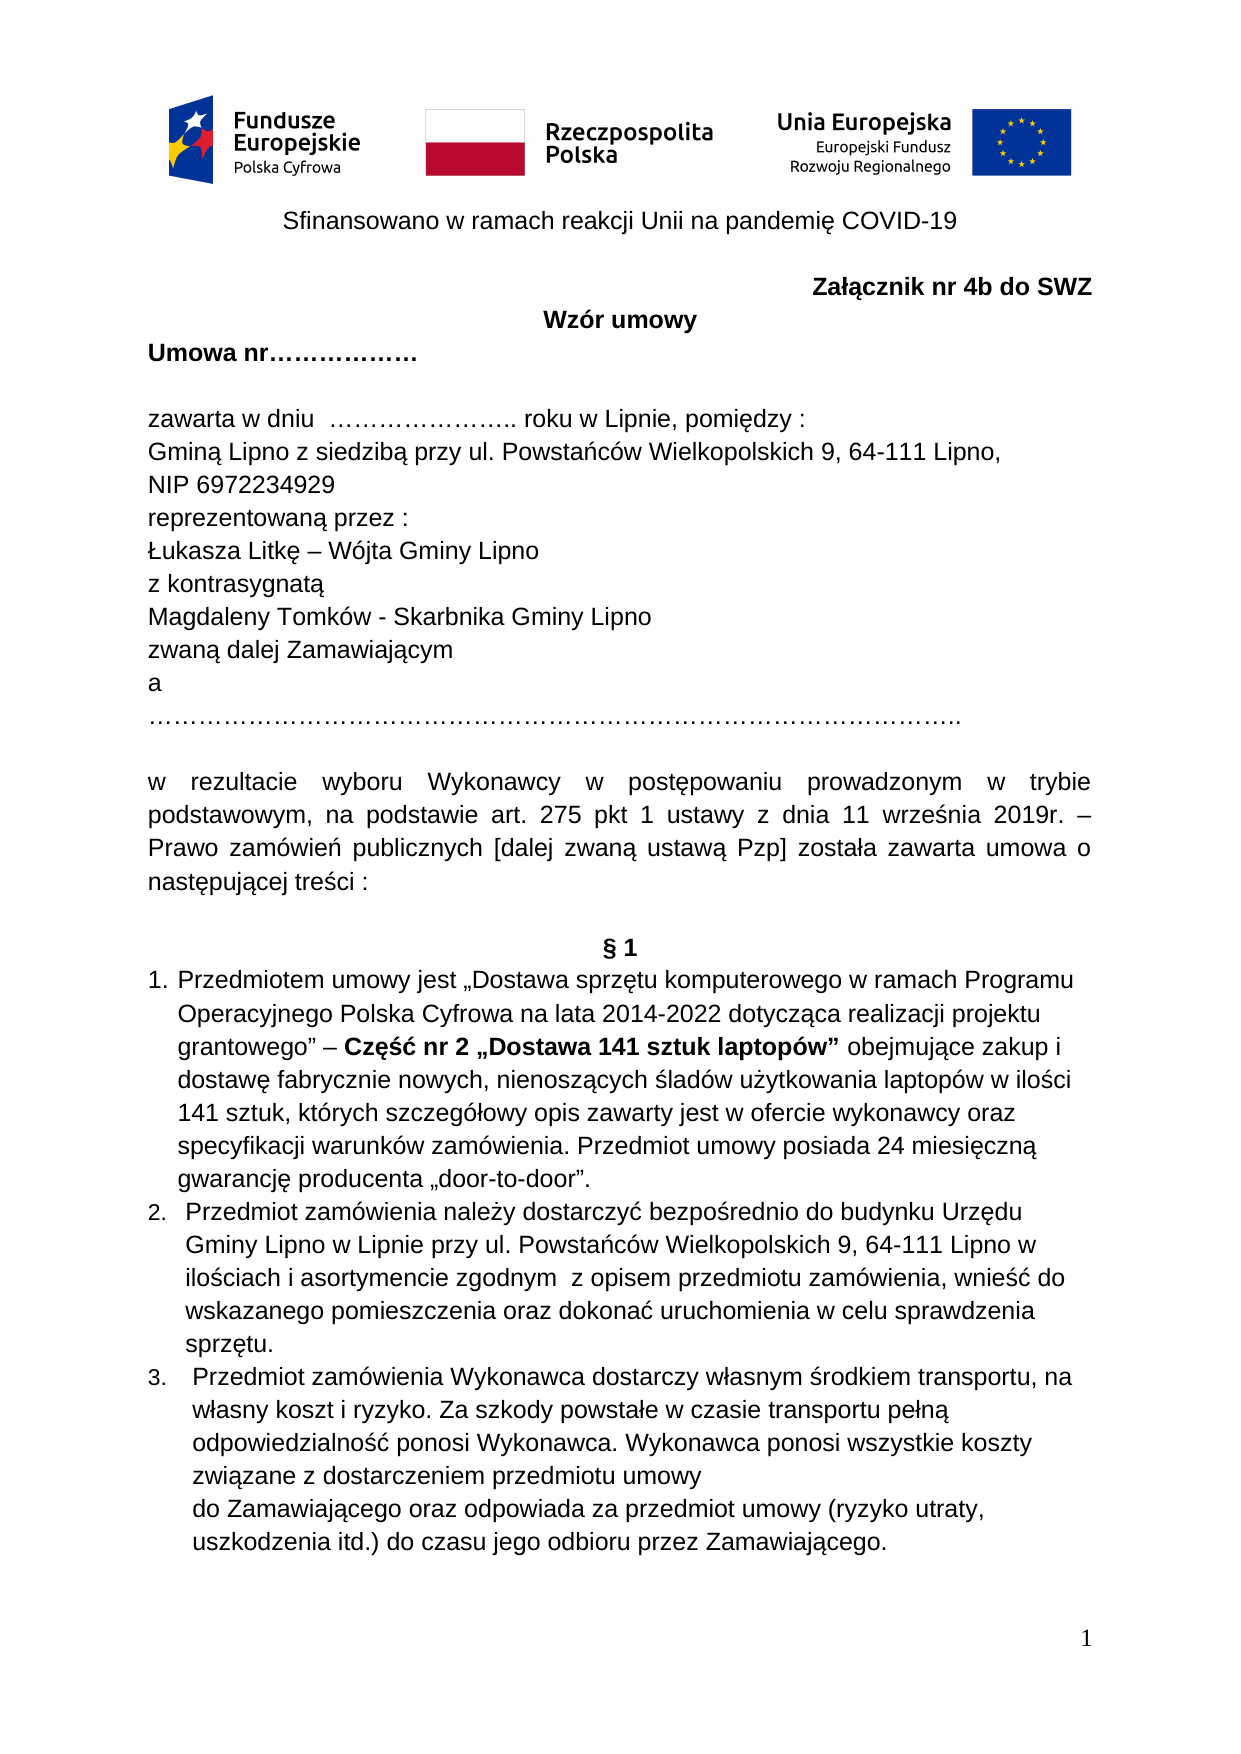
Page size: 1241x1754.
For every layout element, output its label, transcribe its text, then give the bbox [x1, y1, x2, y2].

text zawarta w dniu ………………….. roku w Lipnie, pomiędzy : [148, 404, 1093, 433]
text a [148, 668, 1093, 697]
picture [147, 73, 1093, 206]
list Przedmiotem umowy jest „Dostawa sprzętu komputerowego w ramach Programu Operacyjnego Polska Cyfrowa na lata 2014-2022 dotycząca realizacji projektu grantowego” – Część nr 2 „Dostawa 141 sztuk laptopów” obejmujące zakup i dostawę fabrycznie nowych, nienoszących śladów użytkowania laptopów w ilości 141 sztuk, których szczegółowy opis zawarty jest w ofercie wykonawcy oraz specyfikacji warunków zamówienia. Przedmiot umowy posiada 24 miesięczną gwarancję producenta „door-to-door”. [148, 966, 1093, 1192]
text z kontrasygnatą [148, 569, 1093, 598]
text § 1 [148, 932, 1093, 961]
text Załącznik nr 4b do SWZ [148, 272, 1093, 301]
text reprezentowaną przez : [148, 503, 1093, 532]
text w rezultacie wyboru Wykonawcy w postępowaniu prowadzonym w trybie podstawowym, na podstawie art. 275 pkt 1 ustawy z dnia 11 września 2019r. – Prawo zamówień publicznych [dalej zwaną ustawą Pzp] została zawarta umowa o następującej treści : [148, 767, 1093, 895]
text Magdaleny Tomków - Skarbnika Gminy Lipno [148, 602, 1093, 631]
text Gminą Lipno z siedzibą przy ul. Powstańców Wielkopolskich 9, 64-111 Lipno, [148, 437, 1093, 466]
text Sfinansowano w ramach reakcji Unii na pandemię COVID-19 [148, 206, 1093, 235]
list Przedmiot zamówienia Wykonawca dostarczy własnym środkiem transportu, na własny koszt i ryzyko. Za szkody powstałe w czasie transportu pełną odpowiedzialność ponosi Wykonawca. Wykonawca ponosi wszystkie koszty związane z dostarczeniem przedmiotu umowy do Zamawiającego oraz odpowiada za przedmiot umowy (ryzyko utraty, uszkodzenia itd.) do czasu jego odbioru przez Zamawiającego. [148, 1362, 1093, 1556]
text zwaną dalej Zamawiającym [148, 635, 1093, 664]
list Przedmiot zamówienia należy dostarczyć bezpośrednio do budynku Urzędu Gminy Lipno w Lipnie przy ul. Powstańców Wielkopolskich 9, 64-111 Lipno w ilościach i asortymencie zgodnym z opisem przedmiotu zamówienia, wnieść do wskazanego pomieszczenia oraz dokonać uruchomienia w celu sprawdzenia sprzętu. [148, 1197, 1093, 1357]
text …………………………………………………………………………………….. [148, 701, 1093, 730]
text NIP 6972234929 [148, 470, 1093, 499]
text Umowa nr……………… [148, 338, 1093, 367]
text Łukasza Litkę – Wójta Gminy Lipno [148, 536, 1093, 565]
text Wzór umowy [148, 305, 1093, 334]
